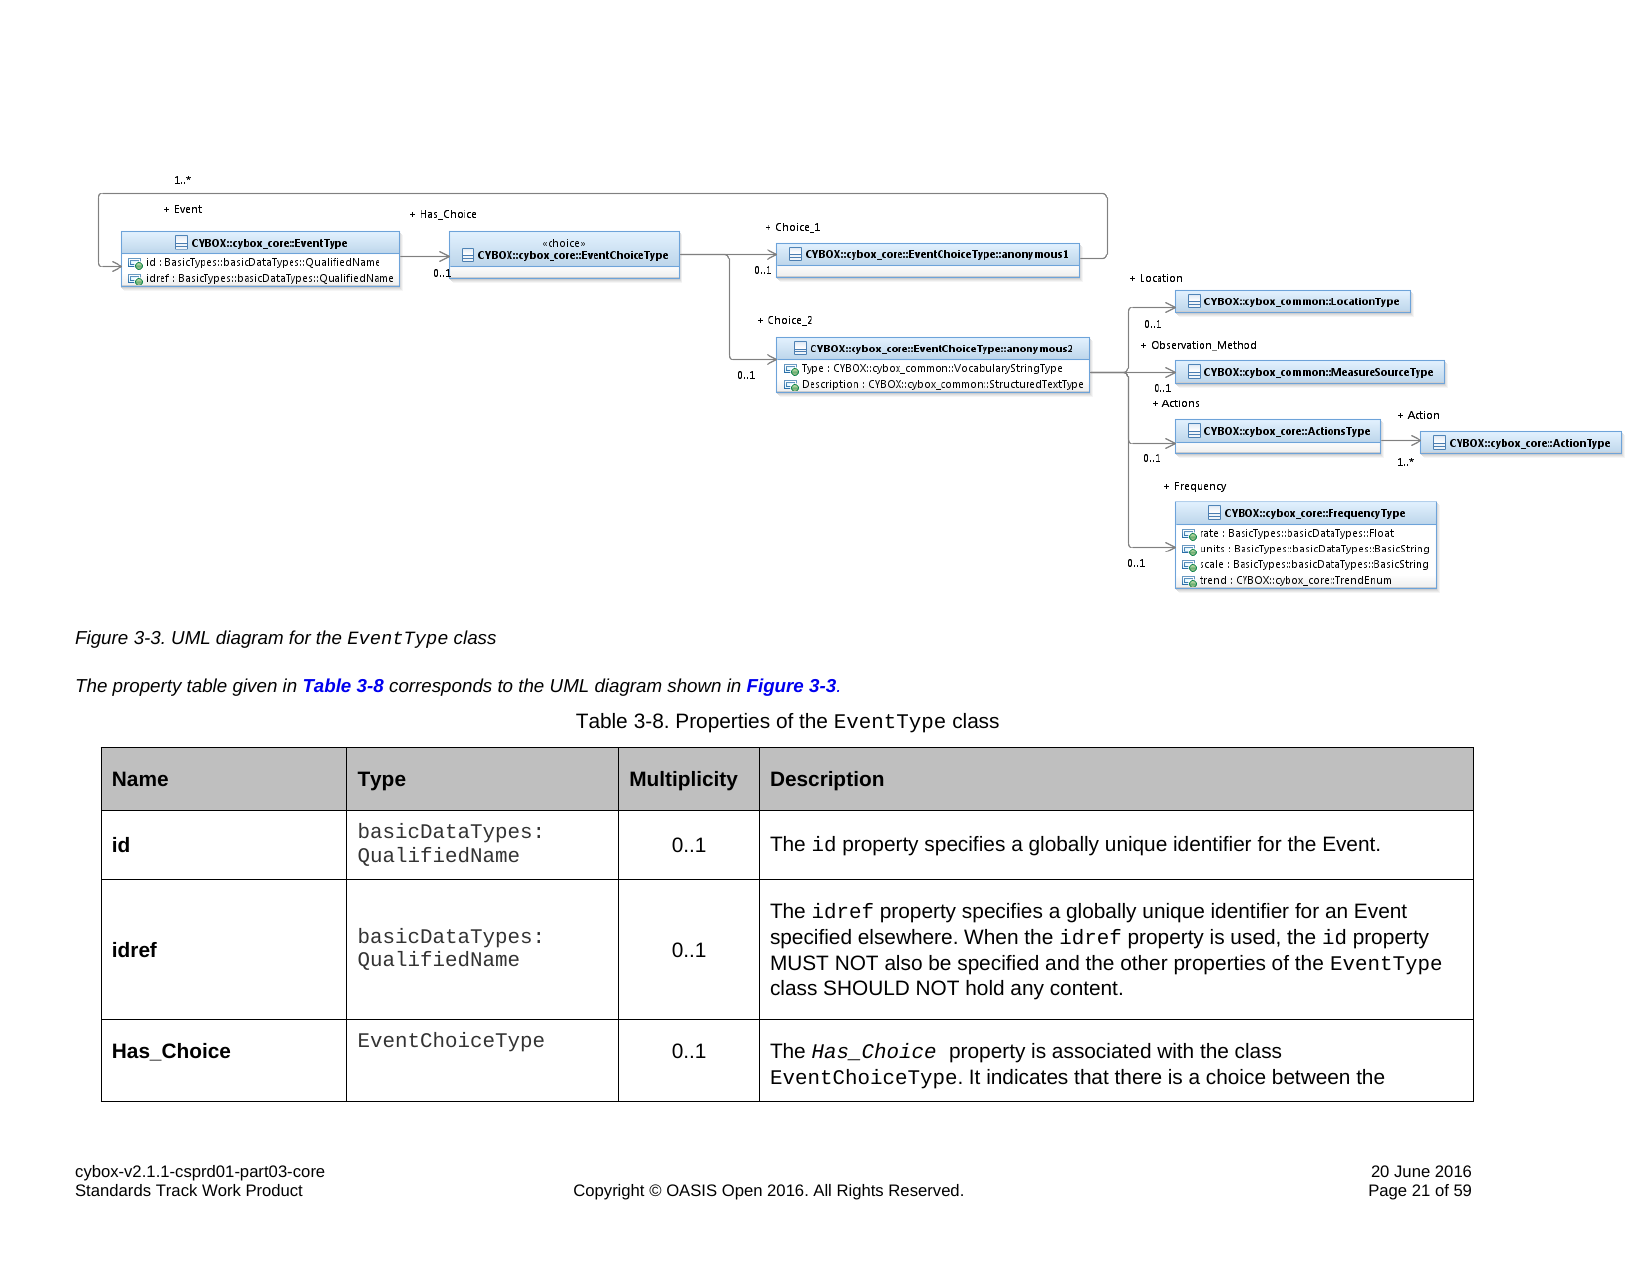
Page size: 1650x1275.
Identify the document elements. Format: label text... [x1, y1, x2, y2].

table_cell 0..1 [619, 811, 759, 879]
picture [75, 150, 1635, 602]
table_cell id [102, 811, 346, 879]
table_cell The idref property specifies a globally unique identifier for an Event specified elsewhere. When the idref property is used, the id property MUST NOT also be specified and the other properties of the EventType class SHOULD NOT hold any content. [760, 880, 1473, 1019]
table_header Description [760, 748, 1473, 810]
table_cell EventChoiceType [347, 1020, 618, 1101]
table_cell 0..1 [619, 1020, 759, 1101]
table_cell basicDataTypes: QualifiedName [347, 811, 618, 879]
table_cell idref [102, 880, 346, 1019]
table_cell 0..1 [619, 880, 759, 1019]
table_header Name [102, 748, 346, 810]
table_cell The id property specifies a globally unique identifier for the Event. [760, 811, 1473, 879]
table_cell basicDataTypes: QualifiedName [347, 880, 618, 1019]
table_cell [760, 1020, 1473, 1101]
table_header Type [347, 748, 618, 810]
table_header Multiplicity [619, 748, 759, 810]
table_cell Has_Choice [102, 1020, 346, 1101]
